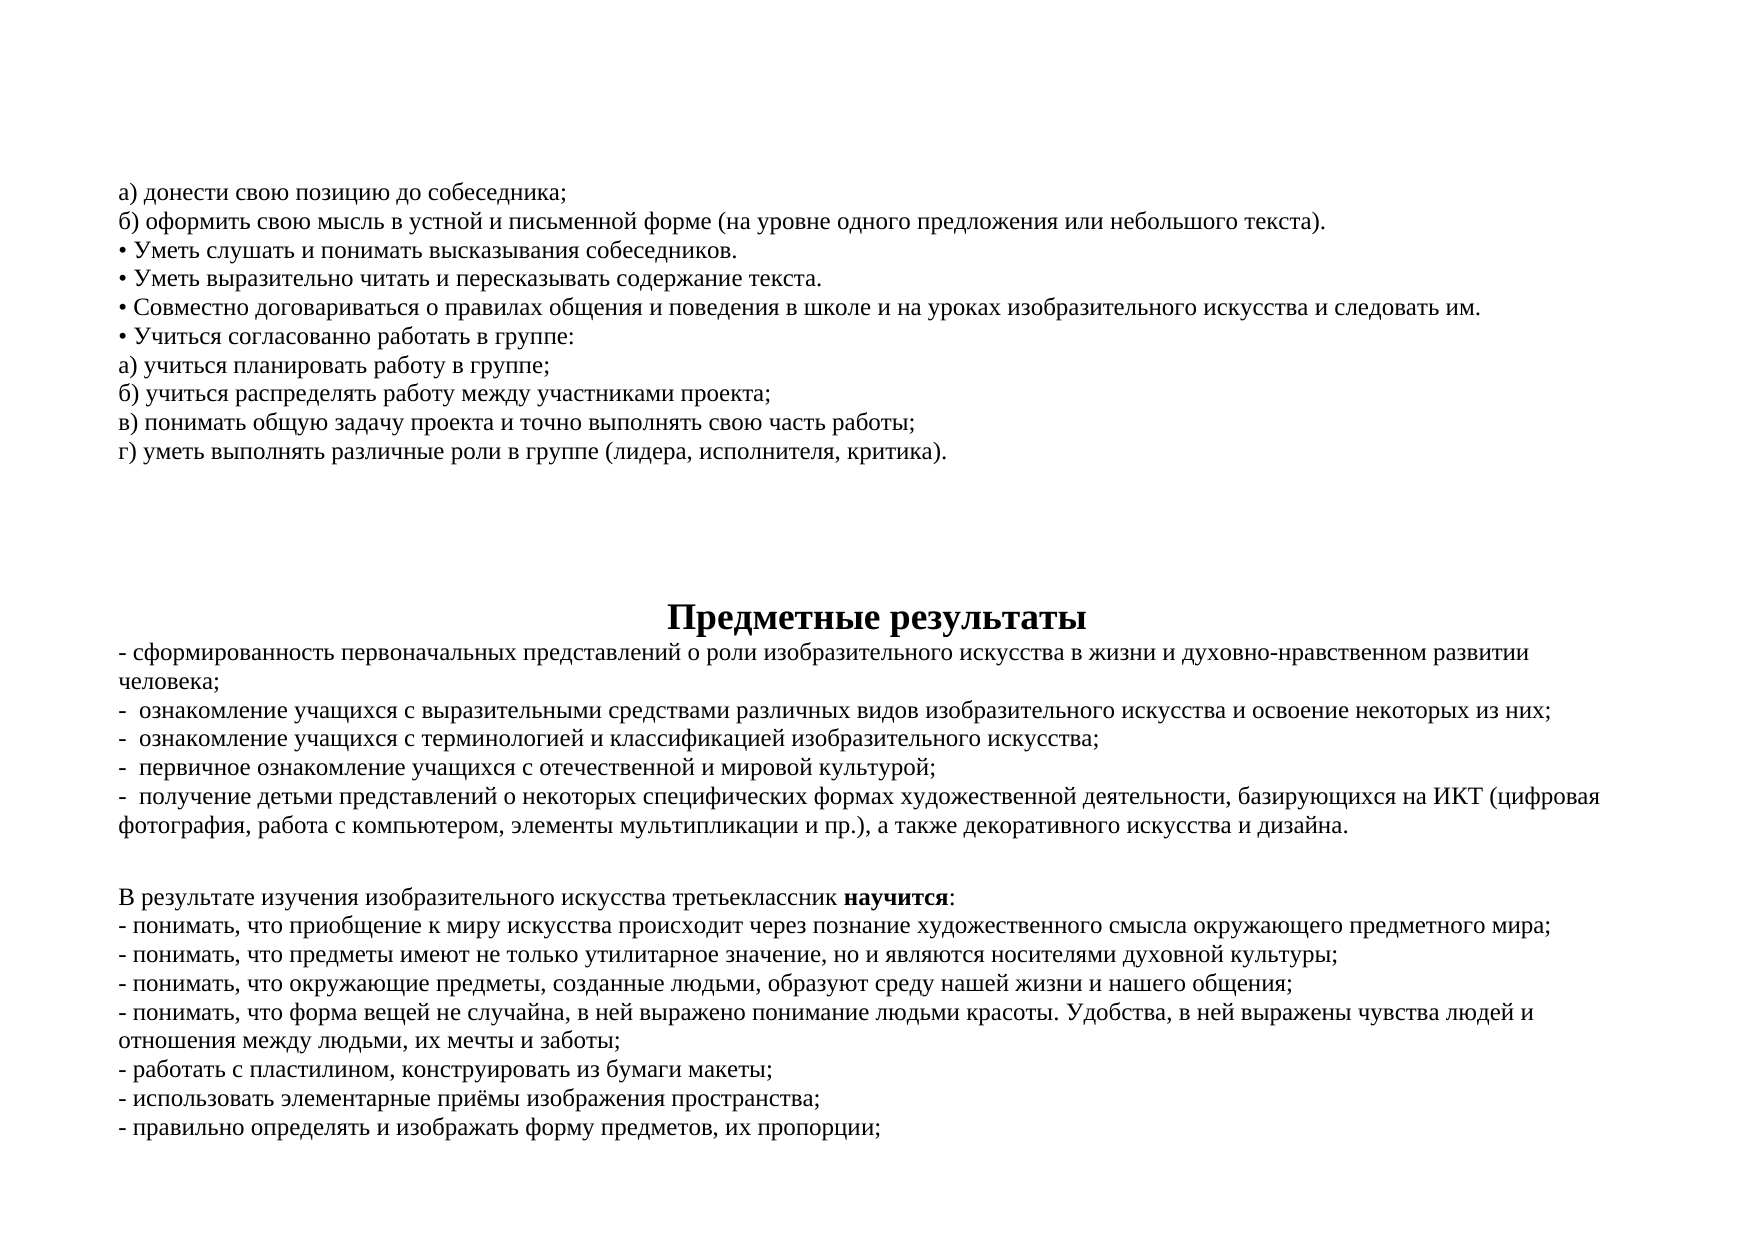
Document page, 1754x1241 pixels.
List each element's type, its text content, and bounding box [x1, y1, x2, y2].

text б) учиться распределять работу между участниками проекта; [118, 378, 1636, 407]
text Предметные результаты [118, 594, 1636, 637]
text • Совместно договариваться о правилах общения и поведения в школе и на уроках изобразительного искусства и следовать им. [118, 292, 1636, 321]
text - понимать, что приобщение к миру искусства происходит через познание художественного смысла окружающего предметного мира; [118, 910, 1636, 939]
text а) донести свою позицию до собеседника; [118, 177, 1636, 206]
text - первичное ознакомление учащихся с отечественной и мировой культурой; [118, 752, 1636, 781]
text а) учиться планировать работу в группе; [118, 350, 1636, 378]
text • Уметь выразительно читать и пересказывать содержание текста. [118, 263, 1636, 292]
text - понимать, что предметы имеют не только утилитарное значение, но и являются носителями духовной культуры; [118, 939, 1636, 968]
text г) уметь выполнять различные роли в группе (лидера, исполнителя, критика). [118, 436, 1636, 465]
text - понимать, что форма вещей не случайна, в ней выражено понимание людьми красоты. Удобства, в ней выражены чувства людей и отношения между людьми, их мечты и заботы; [118, 997, 1636, 1054]
text - получение детьми представлений о некоторых специфических формах художественной деятельности, базирующихся на ИКТ (цифровая фотография, работа с компьютером, элементы мультипликации и пр.), а также декоративного искусства и дизайна. [118, 781, 1636, 838]
text В результате изучения изобразительного искусства третьеклассник научится: [118, 882, 1636, 910]
text - правильно определять и изображать форму предметов, их пропорции; [118, 1112, 1636, 1140]
text в) понимать общую задачу проекта и точно выполнять свою часть работы; [118, 407, 1636, 436]
text • Учиться согласованно работать в группе: [118, 321, 1636, 350]
text - сформированность первоначальных представлений о роли изобразительного искусства в жизни и духовно-нравственном развитии человека; [118, 637, 1636, 695]
text - ознакомление учащихся с выразительными средствами различных видов изобразительного искусства и освоение некоторых из них; [118, 695, 1636, 723]
text - понимать, что окружающие предметы, созданные людьми, образуют среду нашей жизни и нашего общения; [118, 968, 1636, 997]
text - ознакомление учащихся с терминологией и классификацией изобразительного искусства; [118, 723, 1636, 752]
text б) оформить свою мысль в устной и письменной форме (на уровне одного предложения или небольшого текста). [118, 206, 1636, 235]
text • Уметь слушать и понимать высказывания собеседников. [118, 235, 1636, 263]
text - работать с пластилином, конструировать из бумаги макеты; [118, 1054, 1636, 1083]
text - использовать элементарные приёмы изображения пространства; [118, 1083, 1636, 1112]
